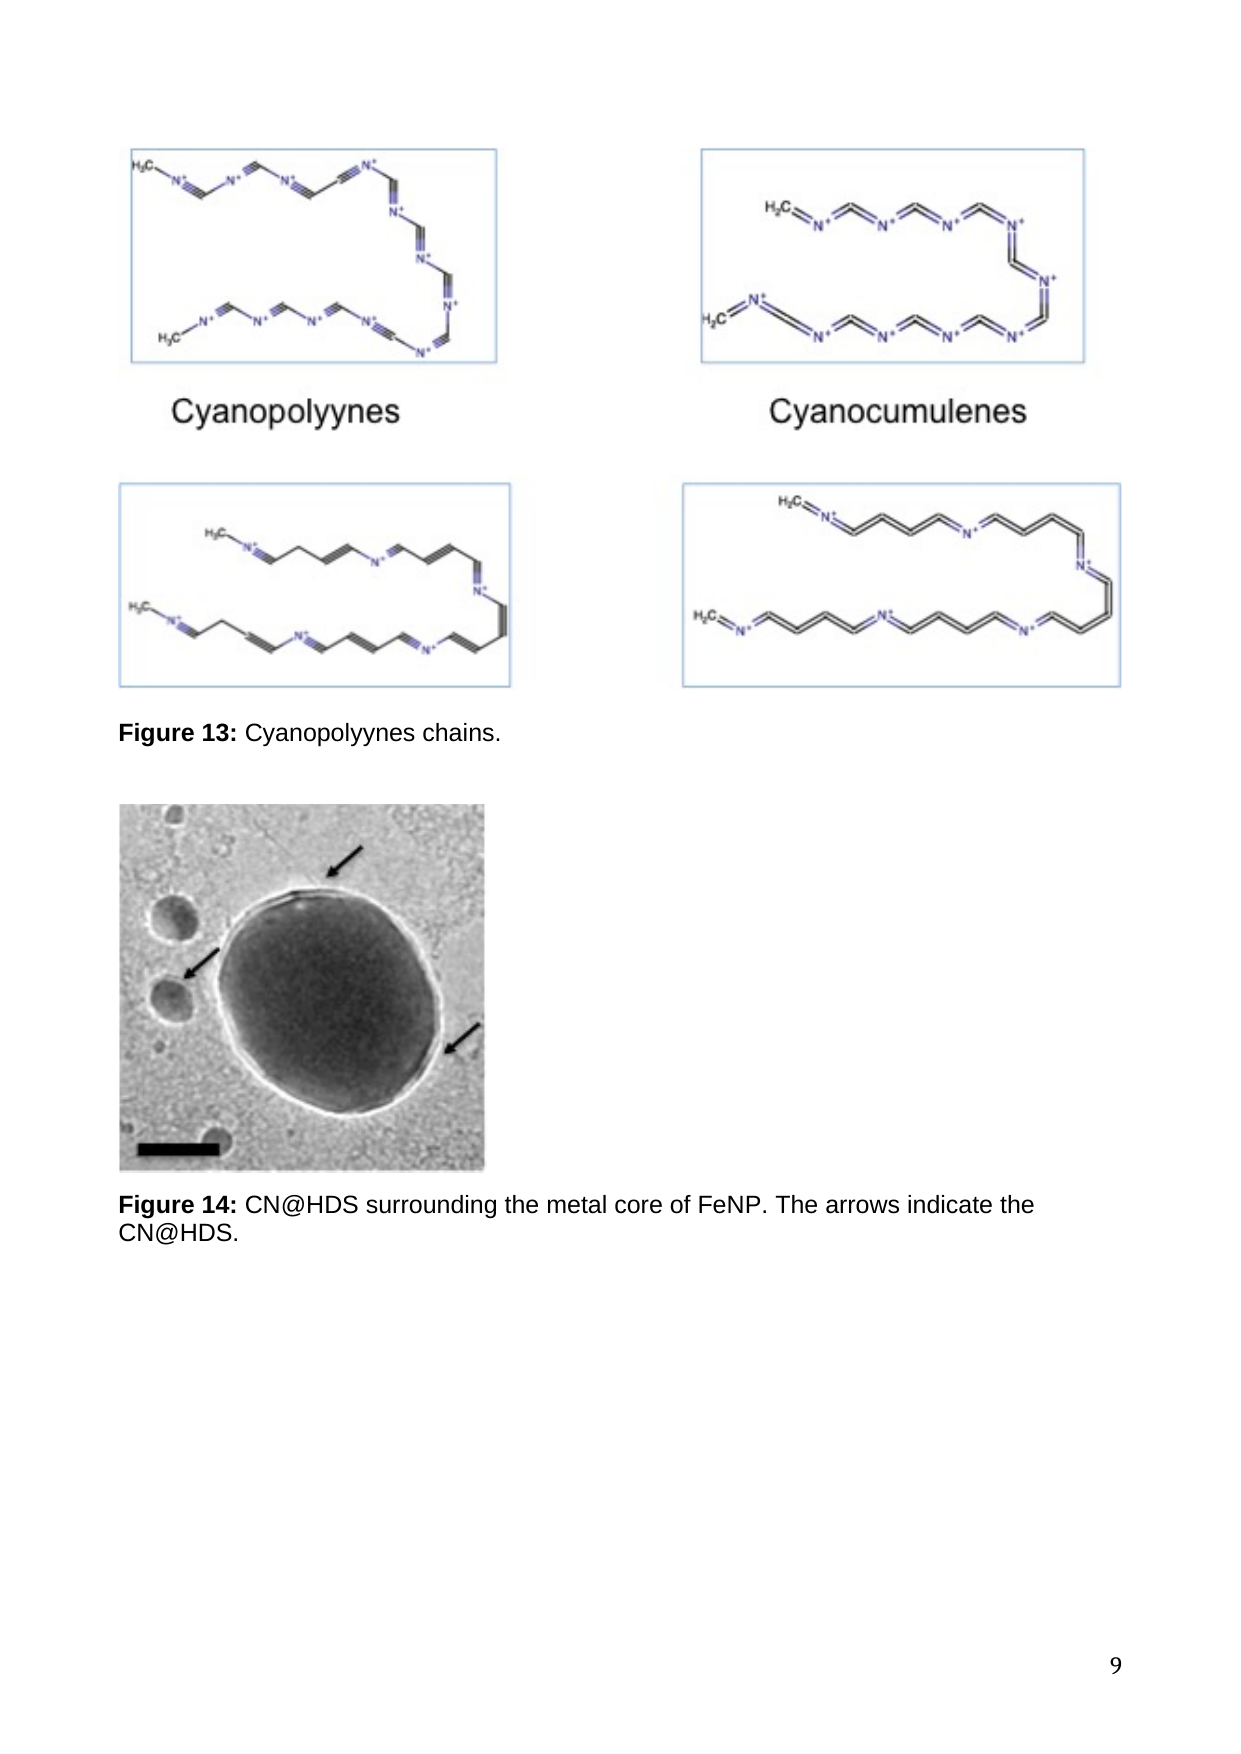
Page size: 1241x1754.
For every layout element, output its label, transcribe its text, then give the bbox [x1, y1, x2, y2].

picture [118, 147, 1122, 690]
text Figure 13: Cyanopolyynes chains. [118, 718, 1122, 747]
picture [118, 804, 489, 1173]
text Figure 14: CN@HDS surrounding the metal core of FeNP. The arrows indicate the CN@HDS. [118, 1189, 1122, 1247]
